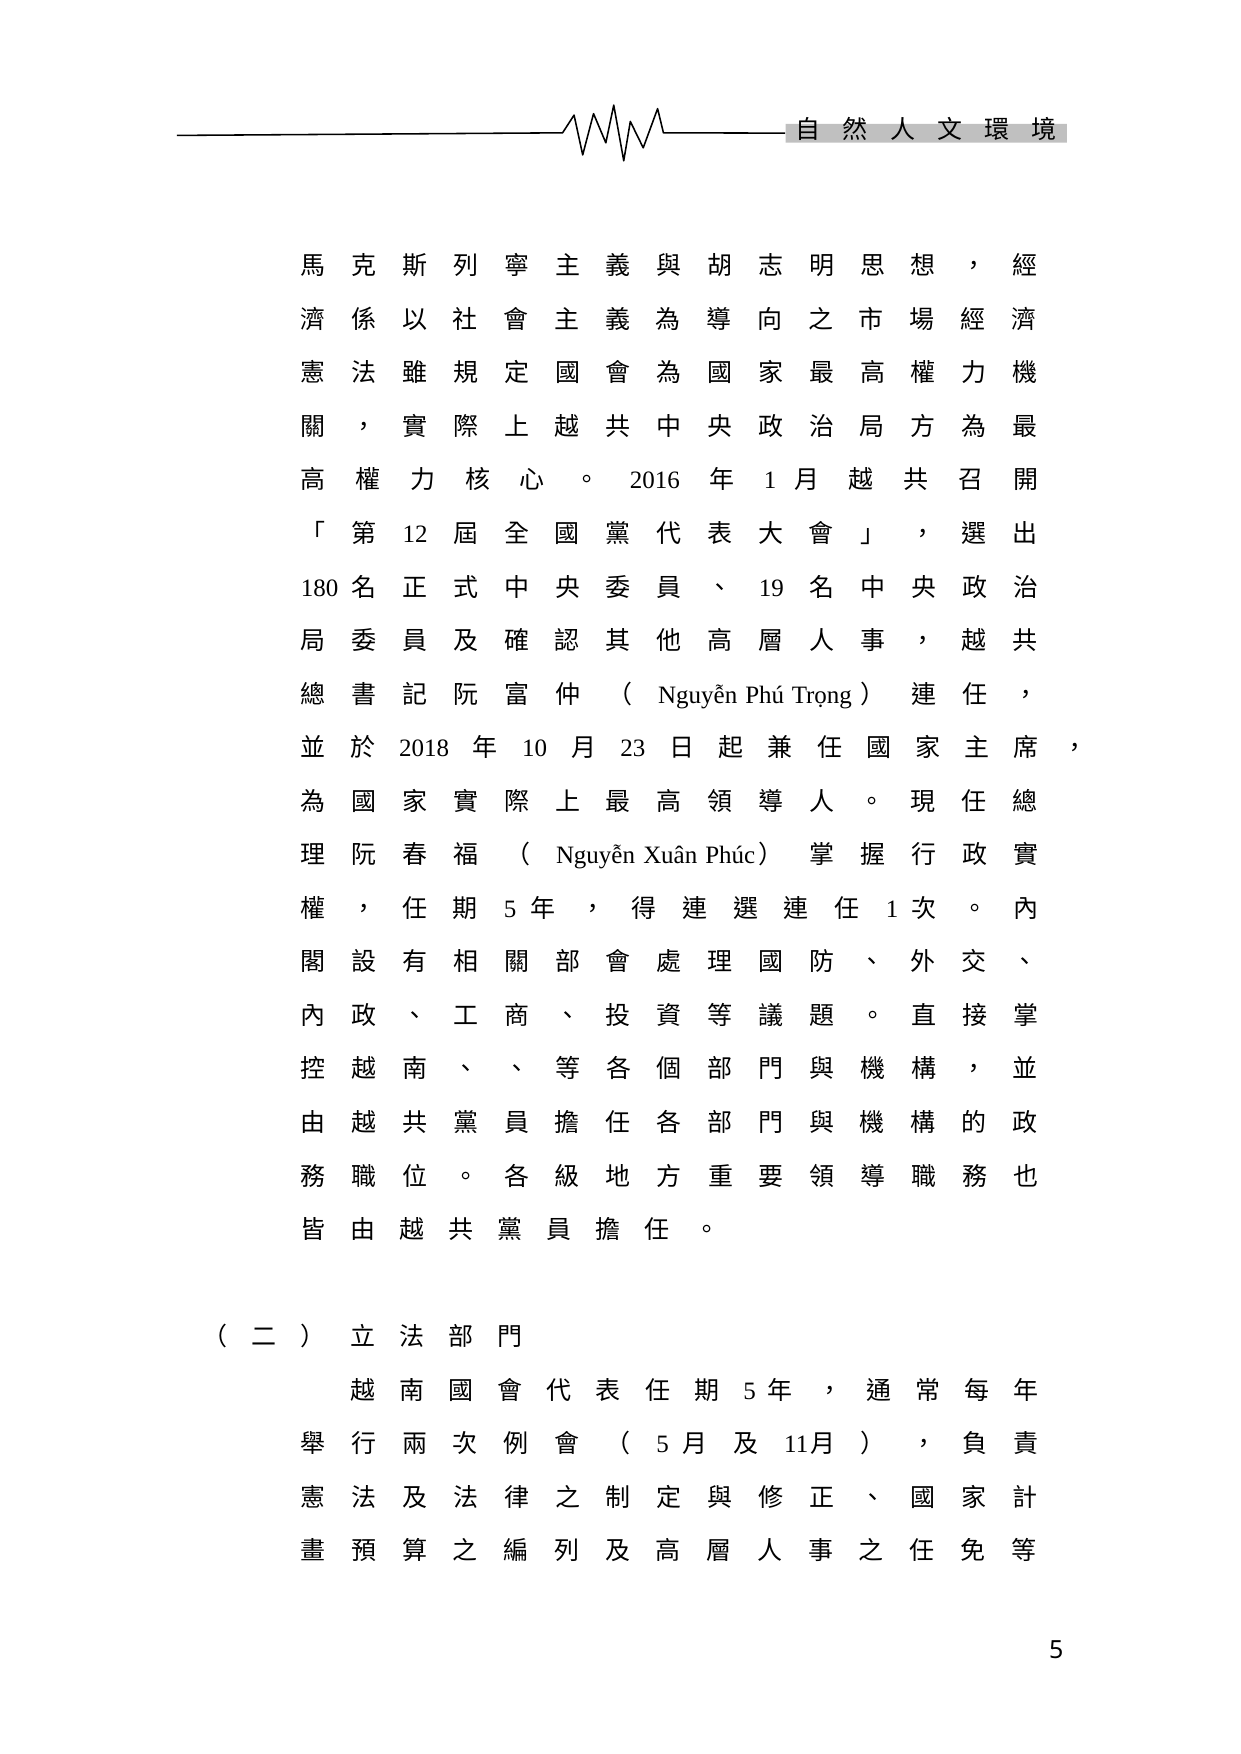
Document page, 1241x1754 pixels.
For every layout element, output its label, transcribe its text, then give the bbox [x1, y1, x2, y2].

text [276, 1362, 1063, 1576]
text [276, 237, 1063, 1254]
text （二）立法部門 [202, 1308, 1063, 1362]
